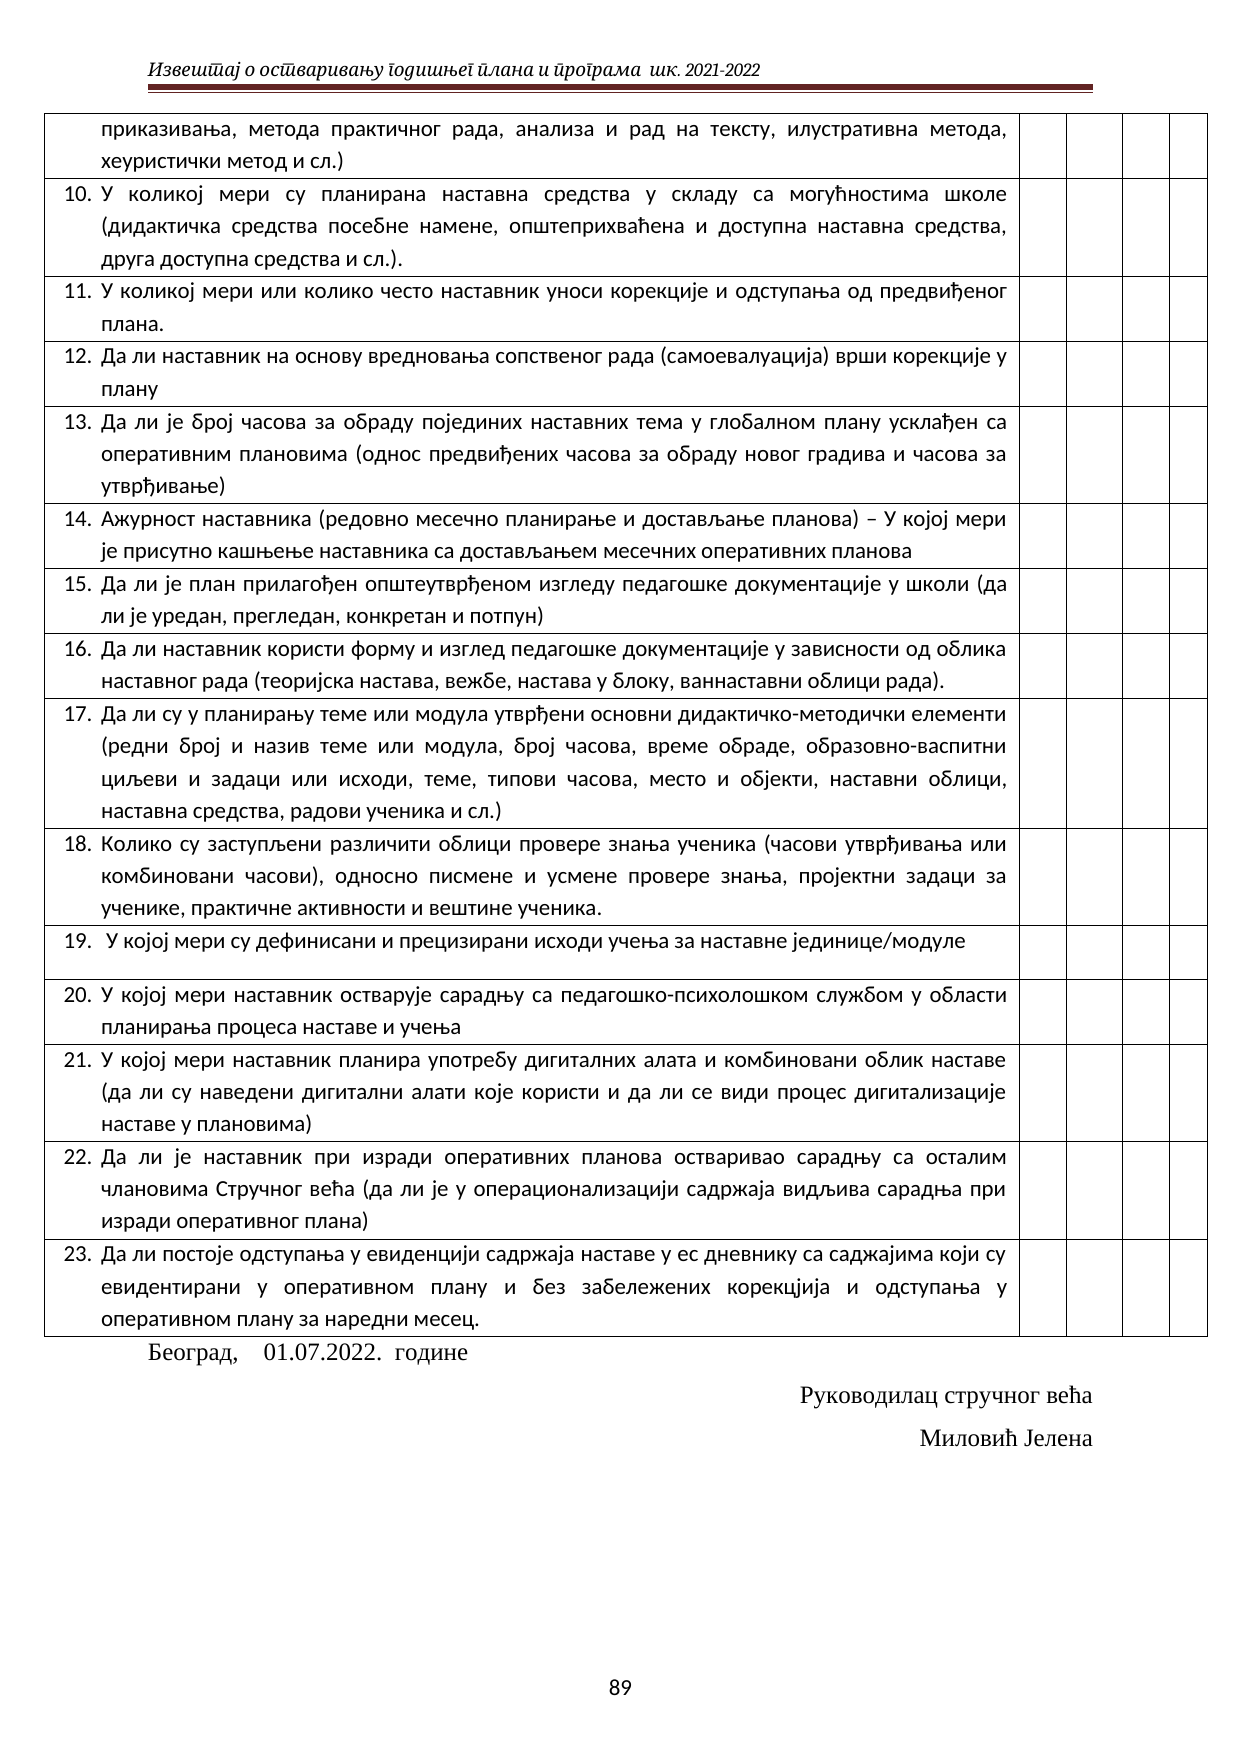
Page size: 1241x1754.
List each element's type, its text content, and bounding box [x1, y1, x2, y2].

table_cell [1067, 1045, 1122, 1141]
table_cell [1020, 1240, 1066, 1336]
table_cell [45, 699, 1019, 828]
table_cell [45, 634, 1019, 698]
list Београд, 01.07.2022. године [148, 1337, 1093, 1366]
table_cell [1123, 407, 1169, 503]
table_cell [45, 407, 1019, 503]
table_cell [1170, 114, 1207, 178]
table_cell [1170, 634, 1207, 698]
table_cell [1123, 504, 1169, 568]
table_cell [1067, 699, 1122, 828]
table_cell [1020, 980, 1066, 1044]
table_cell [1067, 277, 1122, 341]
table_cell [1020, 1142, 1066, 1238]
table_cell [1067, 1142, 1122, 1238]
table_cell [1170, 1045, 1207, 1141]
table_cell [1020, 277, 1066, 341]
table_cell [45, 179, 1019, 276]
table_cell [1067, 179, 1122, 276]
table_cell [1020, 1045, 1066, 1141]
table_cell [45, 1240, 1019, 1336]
list Руководилац стручног већа [148, 1380, 1093, 1409]
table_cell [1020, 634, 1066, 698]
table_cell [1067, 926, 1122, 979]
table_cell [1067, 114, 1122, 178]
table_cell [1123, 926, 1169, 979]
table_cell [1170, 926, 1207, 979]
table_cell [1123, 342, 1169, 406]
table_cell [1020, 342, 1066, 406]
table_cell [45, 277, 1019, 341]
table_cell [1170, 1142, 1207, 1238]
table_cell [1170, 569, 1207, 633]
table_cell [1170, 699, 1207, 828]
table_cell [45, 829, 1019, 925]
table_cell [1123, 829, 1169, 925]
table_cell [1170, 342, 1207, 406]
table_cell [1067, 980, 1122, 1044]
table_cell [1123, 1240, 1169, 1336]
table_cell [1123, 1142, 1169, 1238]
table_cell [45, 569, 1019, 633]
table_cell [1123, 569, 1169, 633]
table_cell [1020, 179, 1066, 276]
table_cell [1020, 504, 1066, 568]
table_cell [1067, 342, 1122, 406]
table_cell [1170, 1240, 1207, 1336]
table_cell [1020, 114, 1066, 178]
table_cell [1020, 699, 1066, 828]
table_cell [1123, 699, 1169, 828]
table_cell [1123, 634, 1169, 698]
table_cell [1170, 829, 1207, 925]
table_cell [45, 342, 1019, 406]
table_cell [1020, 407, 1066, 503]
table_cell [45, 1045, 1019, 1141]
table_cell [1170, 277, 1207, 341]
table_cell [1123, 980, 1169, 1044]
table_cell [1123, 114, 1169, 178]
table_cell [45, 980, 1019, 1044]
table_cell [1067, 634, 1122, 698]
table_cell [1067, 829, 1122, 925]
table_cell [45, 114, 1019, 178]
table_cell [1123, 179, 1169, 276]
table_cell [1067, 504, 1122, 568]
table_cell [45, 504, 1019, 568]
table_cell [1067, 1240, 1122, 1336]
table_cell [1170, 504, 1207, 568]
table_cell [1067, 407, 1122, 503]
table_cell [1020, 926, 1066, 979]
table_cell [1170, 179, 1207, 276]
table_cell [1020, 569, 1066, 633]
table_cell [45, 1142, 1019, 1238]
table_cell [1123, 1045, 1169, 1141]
list Миловић Јелена [185, 1423, 1093, 1452]
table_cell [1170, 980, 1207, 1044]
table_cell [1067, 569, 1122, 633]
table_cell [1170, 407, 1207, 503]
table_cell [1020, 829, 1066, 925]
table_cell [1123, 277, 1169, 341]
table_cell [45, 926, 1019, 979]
